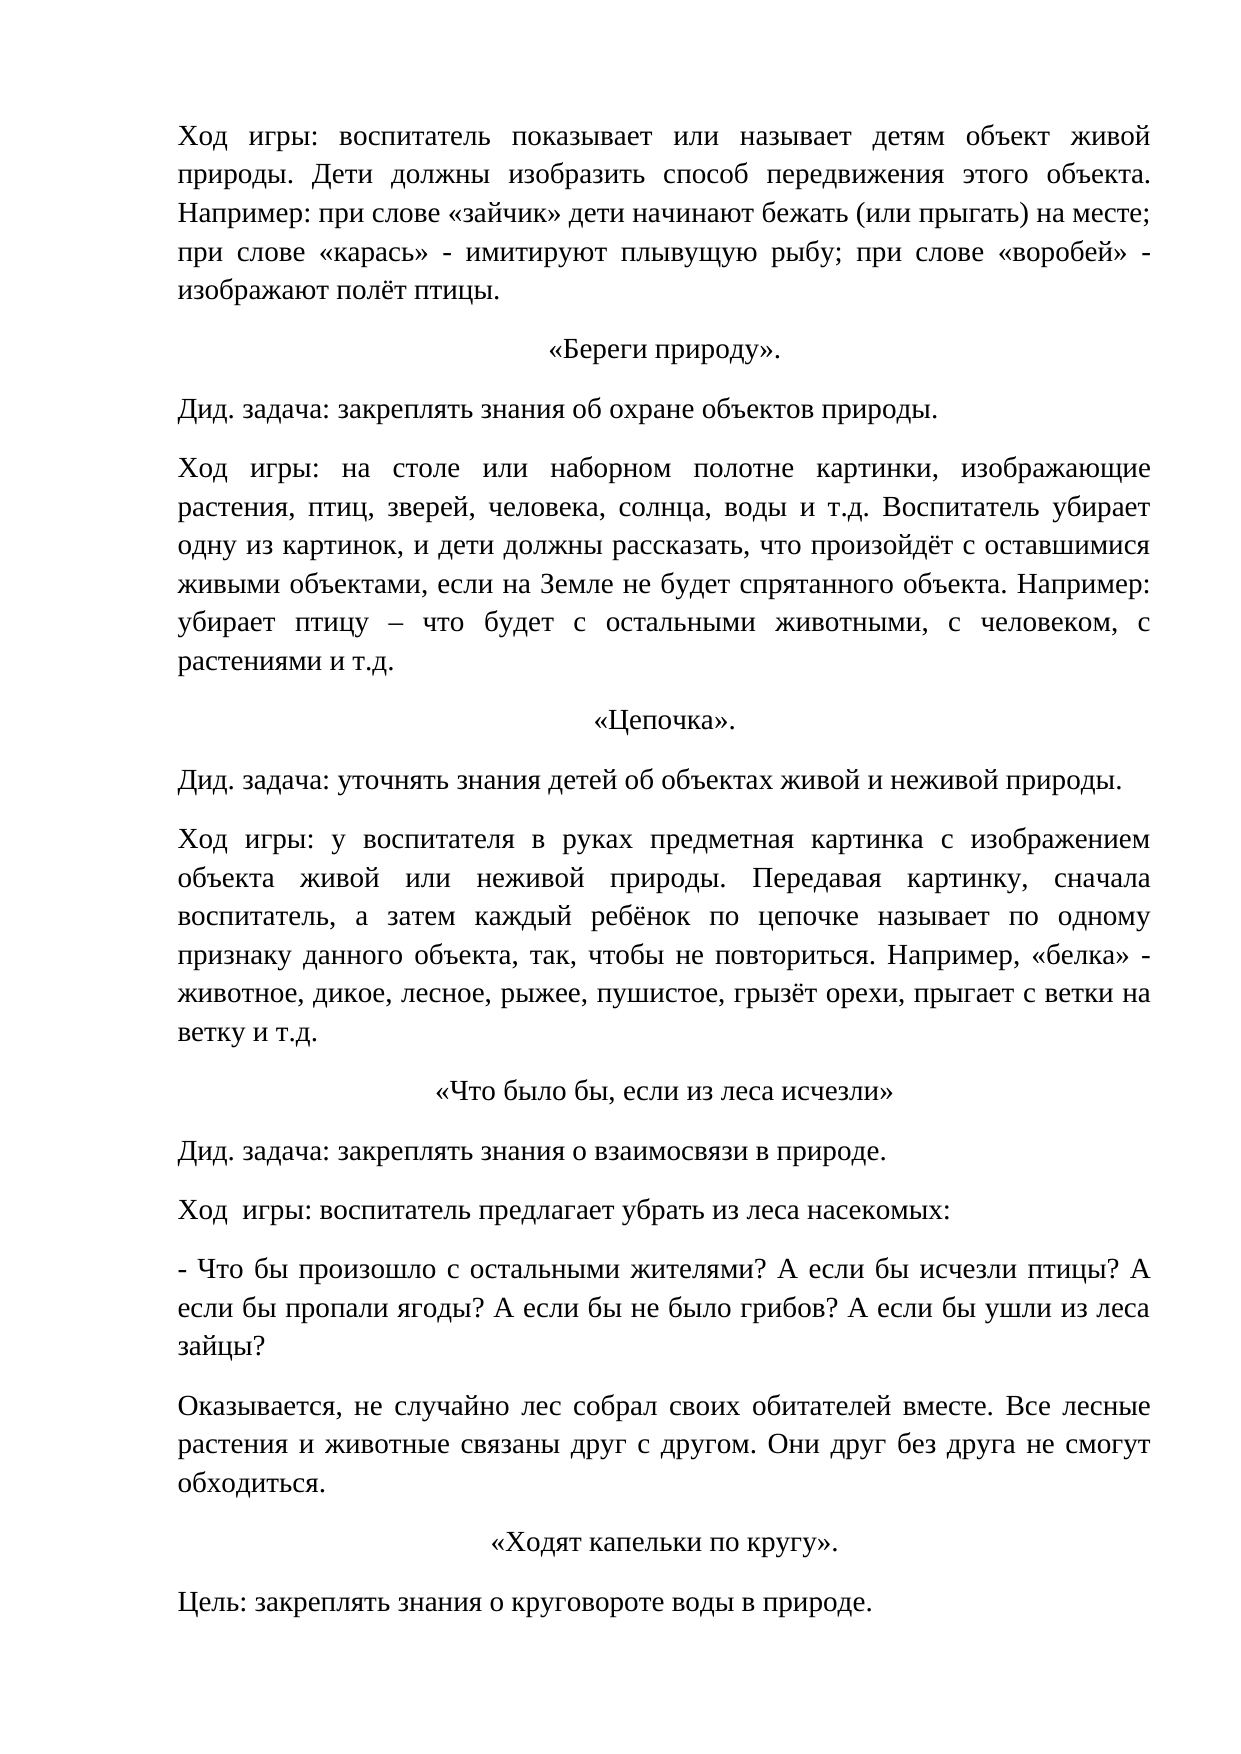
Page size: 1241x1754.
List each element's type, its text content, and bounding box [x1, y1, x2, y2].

text «Ходят капельки по кругу». [177, 1524, 1152, 1558]
text Дид. задача: закреплять знания об охране объектов природы. [177, 391, 1152, 424]
text «Береги природу». [177, 332, 1152, 365]
text Оказывается, не случайно лес собрал своих обитателей вместе. Все лесные растения и животные связаны друг с другом. Они друг без друга не смогут обходиться. [177, 1388, 1152, 1498]
text - Что бы произошло с остальными жителями? А если бы исчезли птицы? А если бы пропали ягоды? А если бы не было грибов? А если бы ушли из леса зайцы? [177, 1251, 1152, 1362]
text Ход игры: у воспитателя в руках предметная картинка с изображением объекта живой или неживой природы. Передавая картинку, сначала воспитатель, а затем каждый ребёнок по цепочке называет по одному признаку данного объекта, так, чтобы не повториться. Например, «белка» - животное, дикое, лесное, рыжее, пушистое, грызёт орехи, прыгает с ветки на ветку и т.д. [177, 821, 1152, 1047]
text Ход игры: воспитатель предлагает убрать из леса насекомых: [177, 1192, 1152, 1226]
text Ход игры: на столе или наборном полотне картинки, изображающие растения, птиц, зверей, человека, солнца, воды и т.д. Воспитатель убирает одну из картинок, и дети должны рассказать, что произойдёт с оставшимися живыми объектами, если на Земле не будет спрятанного объекта. Например: убирает птицу – что будет с остальными животными, с человеком, с растениями и т.д. [177, 450, 1152, 677]
text Дид. задача: уточнять знания детей об объектах живой и неживой природы. [177, 762, 1152, 795]
text «Что было бы, если из леса исчезли» [177, 1073, 1152, 1107]
text Ход игры: воспитатель показывает или называет детям объект живой природы. Дети должны изобразить способ передвижения этого объекта. Например: при слове «зайчик» дети начинают бежать (или прыгать) на месте; при слове «карась» - имитируют плывущую рыбу; при слове «воробей» - изображают полёт птицы. [177, 118, 1152, 306]
text «Цепочка». [177, 702, 1152, 736]
text Дид. задача: закреплять знания о взаимосвязи в природе. [177, 1133, 1152, 1166]
text Цель: закреплять знания о круговороте воды в природе. [177, 1584, 1152, 1617]
